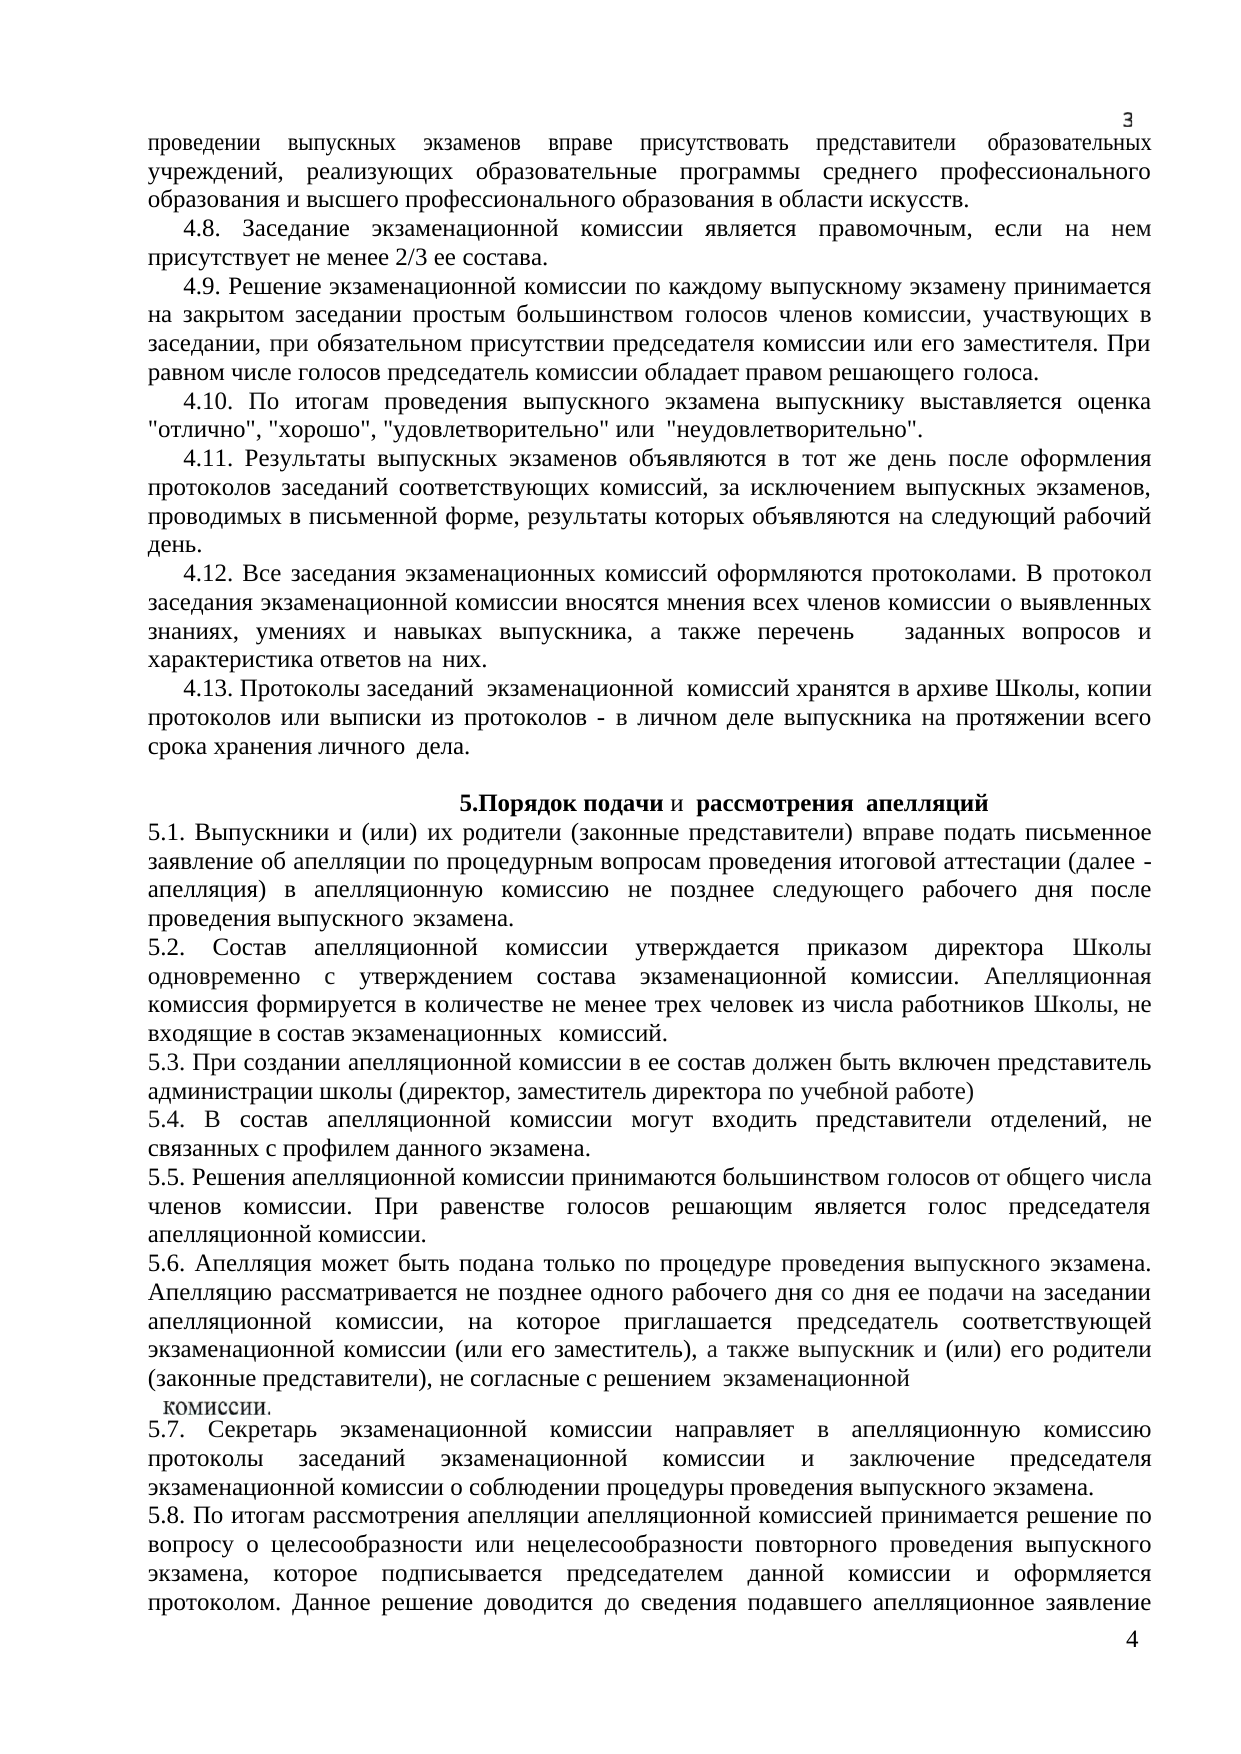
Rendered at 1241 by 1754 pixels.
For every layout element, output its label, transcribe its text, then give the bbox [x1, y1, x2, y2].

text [148, 89, 1152, 213]
text 5.7. Секретарь экзаменационной комиссии направляет в апелляционную комиссию протоколы заседаний экзаменационной комиссии и заключение председателя экзаменационной комиссии о соблюдении процедуры проведения выпускного экзамена. [148, 1392, 1152, 1500]
text 4.11. Результаты выпускных экзаменов объявляются в тот же день после оформления протоколов заседаний соответствующих комиссий, за исключением выпускных экзаменов, проводимых в письменной форме, результаты которых объявляются на следующий рабочий день. [148, 443, 1152, 558]
text 4.10. По итогам проведения выпускного экзамена выпускнику выставляется оценка "отлично", "хорошо", "удовлетворительно" или "неудовлетворительно". [148, 386, 1152, 443]
text 5.1. Выпускники и (или) их родители (законные представители) вправе подать письменное заявление об апелляции по процедурным вопросам проведения итоговой аттестации (далее - апелляция) в апелляционную комиссию не позднее следующего рабочего дня после проведения выпускного экзамена. [148, 817, 1152, 932]
subtitle 5.Порядок подачи и рассмотрения апелляций [296, 788, 1152, 817]
text 5.4. В состав апелляционной комиссии могут входить представители отделений, не связанных с профилем данного экзамена. [148, 1104, 1152, 1162]
text 5.3. При создании апелляционной комиссии в ее состав должен быть включен представитель администрации школы (директор, заместитель директора по учебной работе) [148, 1047, 1152, 1104]
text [148, 1500, 1152, 1615]
text 5.6. Апелляция может быть подана только по процедуре проведения выпускного экзамена. Апелляцию рассматривается не позднее одного рабочего дня со дня ее подачи на заседании апелляционной комиссии, на которое приглашается председатель соответствующей экзаменационной комиссии (или его заместитель), а также выпускник и (или) его родители (законные представители), не согласные с решением экзаменационной [148, 1248, 1152, 1392]
text 4.9. Решение экзаменационной комиссии по каждому выпускному экзамену принимается на закрытом заседании простым большинством голосов членов комиссии, участвующих в заседании, при обязательном присутствии председателя комиссии или его заместителя. При равном числе голосов председатель комиссии обладает правом решающего голоса. [148, 271, 1152, 386]
picture [163, 1401, 271, 1415]
text 4.12. Все заседания экзаменационных комиссий оформляются протоколами. В протокол заседания экзаменационной комиссии вносятся мнения всех членов комиссии о выявленных знаниях, умениях и навыках выпускника, а также перечень заданных вопросов и характеристика ответов на них. [148, 558, 1152, 673]
text 4.8. Заседание экзаменационной комиссии является правомочным, если на нем присутствует не менее 2/3 ее состава. [148, 213, 1152, 271]
text 5.5. Решения апелляционной комиссии принимаются большинством голосов от общего числа членов комиссии. При равенстве голосов решающим является голос председателя апелляционной комиссии. [148, 1162, 1152, 1248]
picture [1123, 112, 1133, 127]
text 5.2. Состав апелляционной комиссии утверждается приказом директора Школы одновременно с утверждением состава экзаменационной комиссии. Апелляционная комиссия формируется в количестве не менее трех человек из числа работников Школы, нe входящие в состав экзаменационных комиссий. [148, 932, 1152, 1047]
text 4.13. Протоколы заседаний экзаменационной комиссий хранятся в архиве Школы, копии протоколов или выписки из протоколов - в личном деле выпускника на протяжении всего срока хранения личного дела. [148, 673, 1152, 759]
